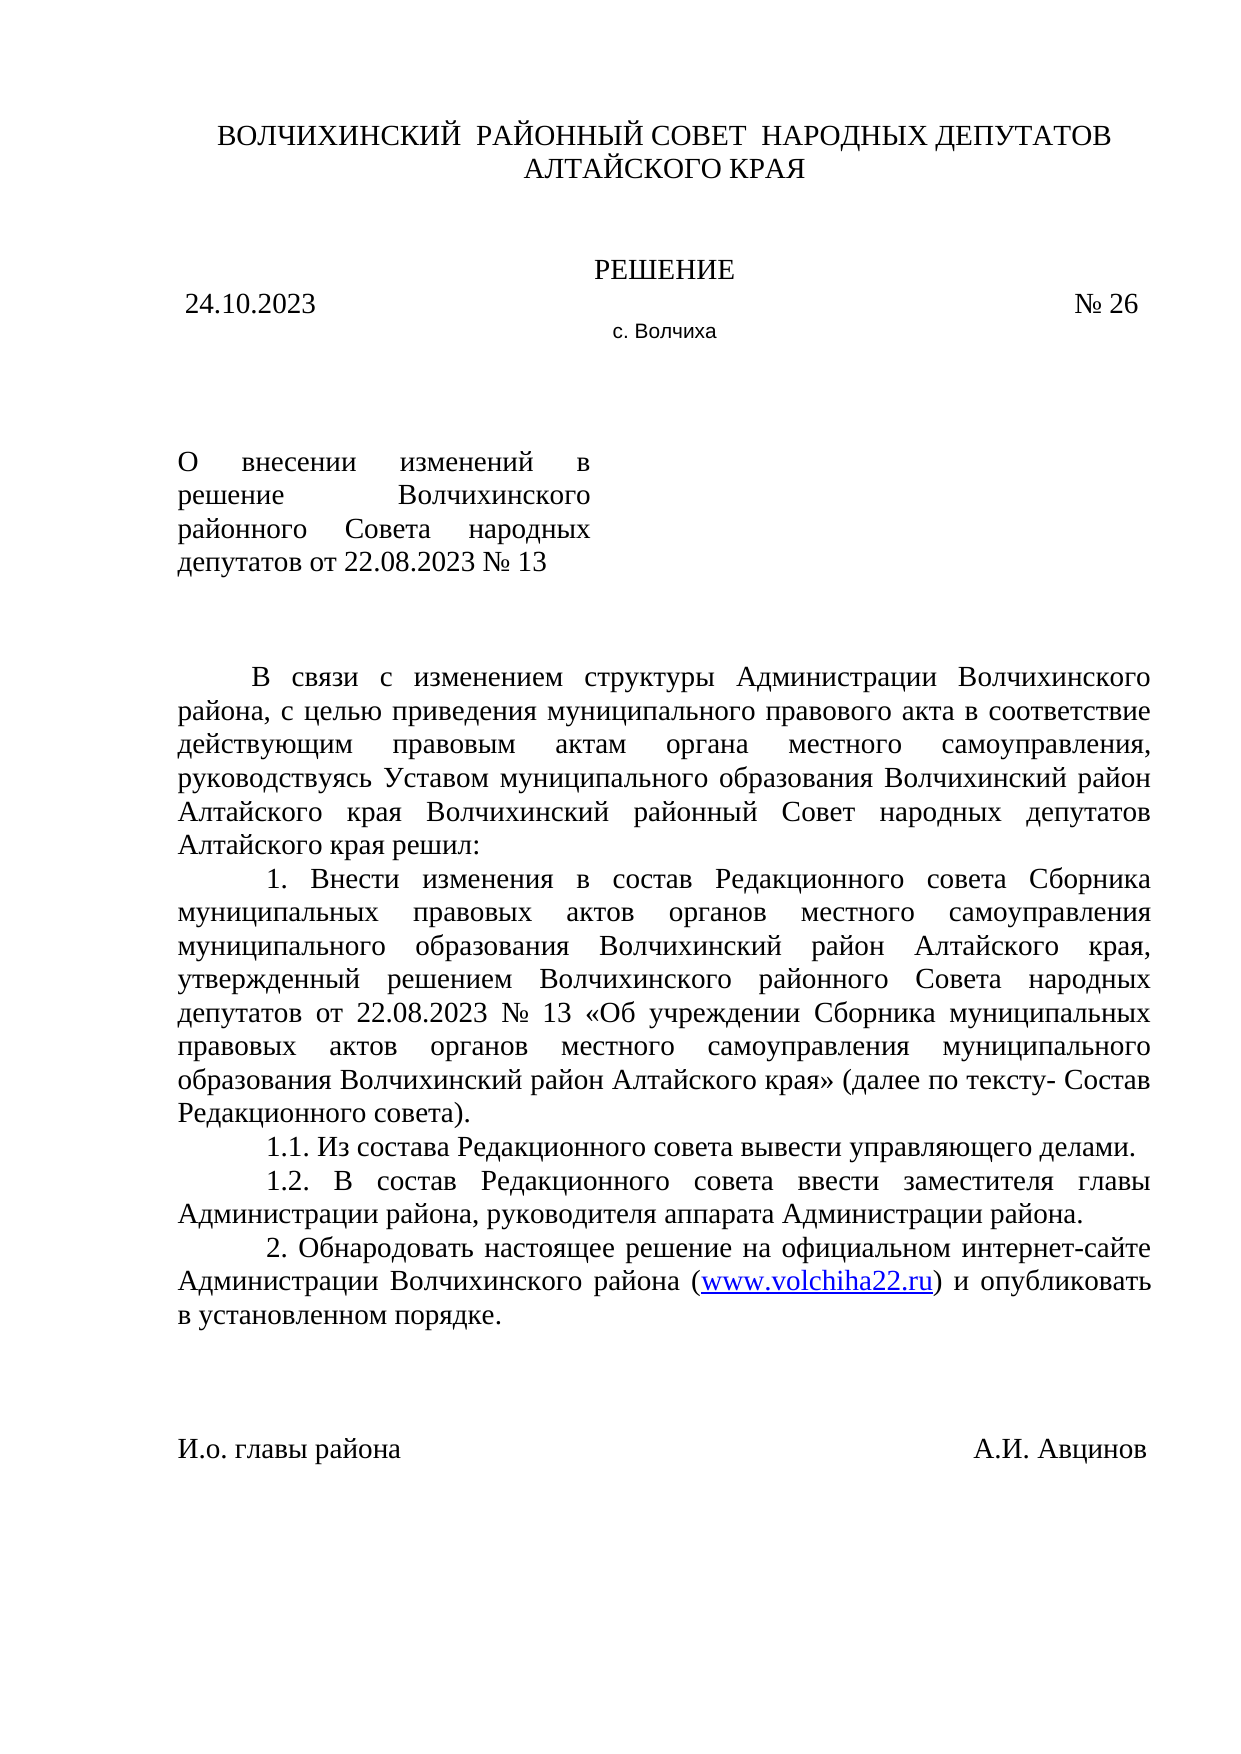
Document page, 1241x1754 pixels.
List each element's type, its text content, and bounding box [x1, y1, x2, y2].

title О внесении изменений в решение Волчихинского районного Совета народных депутатов от 22.08.2023 № 13 [177, 444, 591, 578]
text В связи с изменением структуры Администрации Волчихинского района, с целью приведения муниципального правового акта в соответствие действующим правовым актам органа местного самоуправления, руководствуясь Уставом муниципального образования Волчихинский район Алтайского края Волчихинский районный Совет народных депутатов Алтайского края решил: [177, 659, 1152, 861]
text ВОЛЧИХИНСКИЙ РАЙОННЫЙ СОВЕТ НАРОДНЫХ ДЕПУТАТОВ [177, 118, 1152, 152]
text АЛТАЙСКОГО КРАЯ [177, 152, 1152, 185]
text 1.2. В состав Редакционного совета ввести заместителя главы Администрации района, руководителя аппарата Администрации района. [177, 1163, 1152, 1230]
text РЕШЕНИЕ [177, 252, 1152, 286]
text 1. Внести изменения в состав Редакционного совета Сборника муниципальных правовых актов органов местного самоуправления муниципального образования Волчихинский район Алтайского края, утвержденный решением Волчихинского районного Совета народных депутатов от 22.08.2023 № 13 «Об учреждении Сборника муниципальных правовых актов органов местного самоуправления муниципального образования Волчихинский район Алтайского края» (далее по тексту- Состав Редакционного совета). [177, 861, 1152, 1129]
text И.о. главы района А.И. Авцинов [177, 1431, 1152, 1464]
text 2. Обнародовать настоящее решение на официальном интернет-сайте Администрации Волчихинского района (www.volchiha22.ru) и опубликовать в установленном порядке. [177, 1230, 1152, 1330]
text с. Волчиха [177, 319, 1152, 343]
text 24.10.2023 № 26 [177, 286, 1152, 319]
text 1.1. Из состава Редакционного совета вывести управляющего делами. [177, 1129, 1152, 1163]
